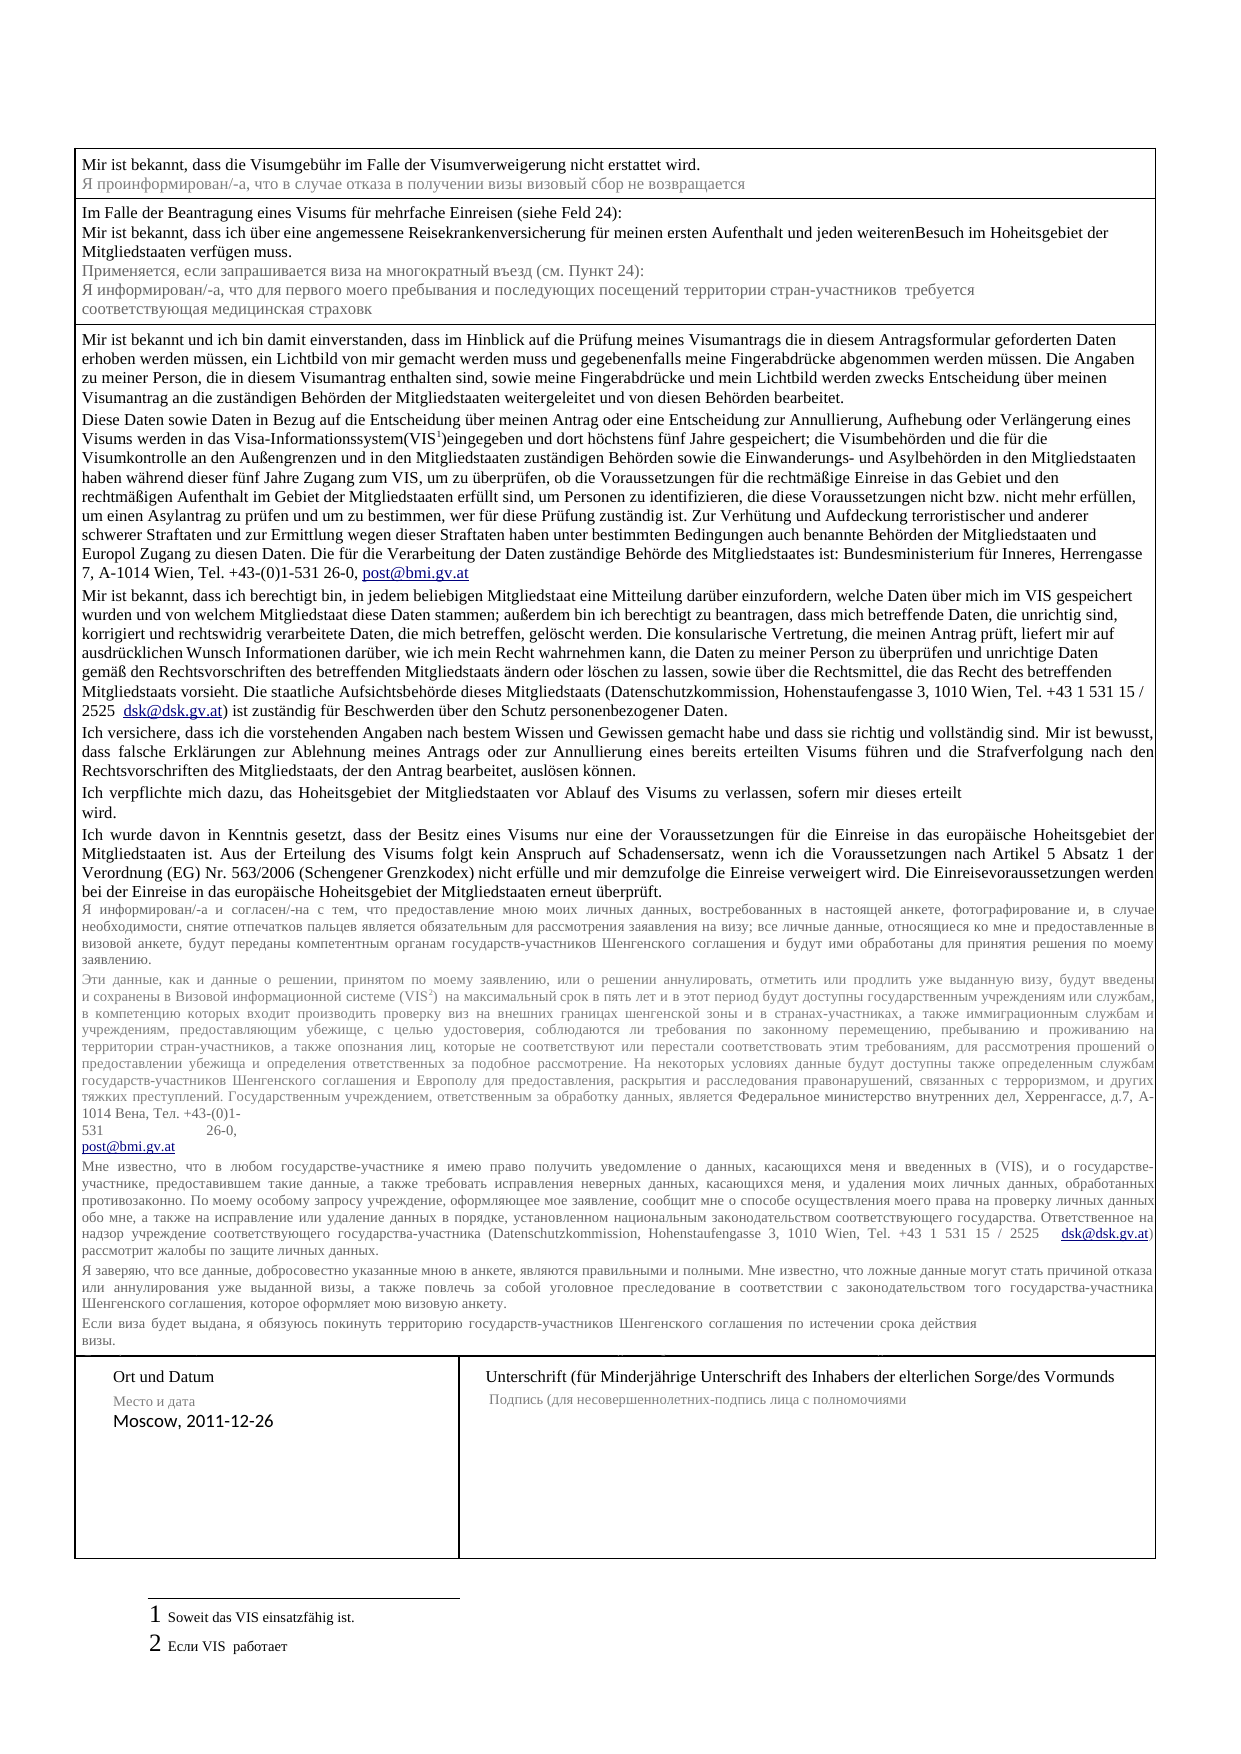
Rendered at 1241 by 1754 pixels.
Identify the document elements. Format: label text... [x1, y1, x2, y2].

table_cell Ort und Datum Место и дата Moscow, 2011-12-26 [76, 1357, 458, 1557]
text 1 Soweit das VIS einsatzfähig ist. [149, 1599, 1171, 1628]
table_header Mir ist bekannt, dass die Visumgebühr im Falle der Visumverweigerung nicht erstattet wird. Я проинформирован/-а, что в случае отказа в получении визы визовый сбор не возвращается [76, 149, 1155, 197]
table_cell Unterschrift (für Minderjährige Unterschrift des Inhabers der elterlichen Sorge/des Vormunds Подпись (для несовершеннолетних-подпись лица с полномочиями [460, 1357, 1155, 1557]
text 2 Если VIS работает [149, 1628, 1171, 1657]
table_cell Mir ist bekannt und ich bin damit einverstanden, dass im Hinblick auf die Prüfung meines Visumantrags die in diesem Antragsformular geforderten Daten erhoben werden müssen, ein Lichtbild von mir gemacht werden muss und gegebenenfalls meine Fingerabdrücke abgenommen werden müssen. Die Angaben zu meiner Person, die in diesem Visumantrag enthalten sind, sowie meine Fingerabdrücke und mein Lichtbild werden zwecks Entscheidung über meinen Visumantrag an die zuständigen Behörden der Mitgliedstaaten weitergeleitet und von diesen Behörden bearbeitet. Diese Daten sowie Daten in Bezug auf die Entscheidung über meinen Antrag oder eine Entscheidung zur Annullierung, Aufhebung oder Verlängerung eines Visums werden in das Visa-Informationssystem(VIS1)eingegeben und dort höchstens fünf Jahre gespeichert; die Visumbehörden und die für die Visumkontrolle an den Außengrenzen und in den Mitgliedstaaten zuständigen Behörden sowie die Einwanderungs- und Asylbehörden in den Mitgliedstaaten haben während dieser fünf Jahre Zugang zum VIS, um zu überprüfen, ob die Voraussetzungen für die rechtmäßige Einreise in das Gebiet und den rechtmäßigen Aufenthalt im Gebiet der Mitgliedstaaten erfüllt sind, um Personen zu identifizieren, die diese Voraussetzungen nicht bzw. nicht mehr erfüllen, um einen Asylantrag zu prüfen und um zu bestimmen, wer für diese Prüfung zuständig ist. Zur Verhütung und Aufdeckung terroristischer und anderer schwerer Straftaten und zur Ermittlung wegen dieser Straftaten haben unter bestimmten Bedingungen auch benannte Behörden der Mitgliedstaaten und Europol Zugang zu diesen Daten. Die für die Verarbeitung der Daten zuständige Behörde des Mitgliedstaates ist: Bundesministerium für Inneres, Herrengasse 7, A-1014 Wien, Tel. +43-(0)1-531 26-0, post@bmi.gv.at Mir ist bekannt, dass ich berechtigt bin, in jedem beliebigen Mitgliedstaat eine Mitteilung darüber einzufordern, welche Daten über mich im VIS gespeichert wurden und von welchem Mitgliedstaat diese Daten stammen; außerdem bin ich berechtigt zu beantragen, dass mich betreffende Daten, die unrichtig sind, korrigiert und rechtswidrig verarbeitete Daten, die mich betreffen, gelöscht werden. Die konsularische Vertretung, die meinen Antrag prüft, liefert mir auf ausdrücklichen Wunsch Informationen darüber, wie ich mein Recht wahrnehmen kann, die Daten zu meiner Person zu überprüfen und unrichtige Daten gemäß den Rechtsvorschriften des betreffenden Mitgliedstaats ändern oder löschen zu lassen, sowie über die Rechtsmittel, die das Recht des betreffenden Mitgliedstaats vorsieht. Die staatliche Aufsichtsbehörde dieses Mitgliedstaats (Datenschutzkommission, Hohenstaufengasse 3, 1010 Wien, Tel. +43 1 531 15 / 2525 dsk@dsk.gv.at) ist zuständig für Beschwerden über den Schutz personenbezogener Daten. Ich versichere, dass ich die vorstehenden Angaben nach bestem Wissen und Gewissen gemacht habe und dass sie richtig und vollständig sind. Mir ist bewusst, dass falsche Erklärungen zur Ablehnung meines Antrags oder zur Annullierung eines bereits erteilten Visums führen und die Strafverfolgung nach den Rechtsvorschriften des Mitgliedstaats, der den Antrag bearbeitet, auslösen können. Ich verpflichte mich dazu, das Hoheitsgebiet der Mitgliedstaaten vor Ablauf des Visums zu verlassen, sofern mir dieses erteilt wird. Ich wurde davon in Kenntnis gesetzt, dass der Besitz eines Visums nur eine der Voraussetzungen für die Einreise in das europäische Hoheitsgebiet der Mitgliedstaaten ist. Aus der Erteilung des Visums folgt kein Anspruch auf Schadensersatz, wenn ich die Voraussetzungen nach Artikel 5 Absatz 1 der Verordnung (EG) Nr. 563/2006 (Schengener Grenzkodex) nicht erfülle und mir demzufolge die Einreise verweigert wird. Die Einreisevoraussetzungen werden bei der Einreise in das europäische Hoheitsgebiet der Mitgliedstaaten erneut überprüft. Я информирован/-а и согласен/-на с тем, что предоставление мною моих личных данных, востребованных в настоящей анкете, фотографирование и, в случае необходимости, снятие отпечатков пальцев является обязательным для рассмотрения заяавления на визу; все личные данные, относящиеся ко мне и предоставленные в визовой анкете, будут переданы компетентным органам государств-участников Шенгенского соглашения и будут ими обработаны для принятия решения по моему заявлению. Эти данные, как и данные о решении, принятом по моему заявлению, или о решении аннулировать, отметить или продлить уже выданную визу, будут введены и сохранены в Визовой информационной системе (VIS2) на максимальный срок в пять лет и в этот период будут доступны государственным учреждениям или службам, в компетенцию которых входит производить проверку виз на внешних границах шенгенской зоны и в странах-участниках, а также иммиграционным службам и учреждениям, предоставляющим убежище, с целью удостоверия, соблюдаются ли требования по законному перемещению, пребыванию и проживанию на территории стран-участников, а также опознания лиц, которые не соответствуют или перестали соответствовать этим требованиям, для рассмотрения прошений о предоставлении убежища и определения ответственных за подобное рассмотрение. На некоторых условиях данные будут доступны также определенным службам государств-участников Шенгенского соглашения и Европолу для предоставления, раскрытия и расследования правонарушений, связанных с терроризмом, и других тяжких преступлений. Государственным учреждением, ответственным за обработку данных, является Федеральное министерство внутренних дел, Херренгассе, д.7, А-1014 Вена, Тел. +43-(0)1- 531 26-0, post@bmi.gv.at Мне известно, что в любом государстве-участнике я имею право получить уведомление о данных, касающихся меня и введенных в (VIS), и о государстве-участнике, предоставившем такие данные, а также требовать исправления неверных данных, касающихся меня, и удаления моих личных данных, обработанных противозаконно. По моему особому запросу учреждение, оформляющее мое заявление, сообщит мне о способе осуществления моего права на проверку личных данных обо мне, а также на исправление или удаление данных в порядке, установленном национальным законодательством соответствующего государства. Ответственное на надзор учреждение соответствующего государства-участника (Datenschutzkommission, Hohenstaufengasse 3, 1010 Wien, Tel. +43 1 531 15 / 2525 dsk@dsk.gv.at) рассмотрит жалобы по защите личных данных. Я заверяю, что все данные, добросовестно указанные мною в анкете, являются правильными и полными. Мне известно, что ложные данные могут стать причиной отказа или аннулирования уже выданной визы, а также повлечь за собой уголовное преследование в соответствии с законодательством того государства-участника Шенгенского соглашения, которое оформляет мою визовую анкету. Если виза будет выдана, я обязуюсь покинуть территорию государств-участников Шенгенского соглашения по истечении срока действия визы. Я информирован/-а о том, что наличие визы является лишь одним из условий, необходимых для въезда на европейскую территорию государств-участников Шенгенского соглашения. Сам факт предоставления визы не дает права на получение компенсации в случае невыполнения мною требований пункта 1 статьи 5 Регламента (ЕК) №562/2006 (Шенгенского кодекса о границах), вследствие чего мне могут отказать во въезде в страну. При въезде на европейскую территорию государств-участников Шенгенского соглашения вновь проверяется наличие необходимых на то предпосылок. [76, 325, 1155, 1355]
table_cell Im Falle der Beantragung eines Visums für mehrfache Einreisen (siehe Feld 24): Mir ist bekannt, dass ich über eine angemessene Reisekrankenversicherung für meinen ersten Aufenthalt und jeden weiterenBesuch im Hoheitsgebiet der Mitgliedstaaten verfügen muss. Применяется, если запрашивается виза на многократный въезд (см. Пункт 24): Я информирован/-а, что для первого моего пребывания и последующих посещений территории стран-участников требуется соответствующая медицинская страховк [76, 199, 1155, 324]
